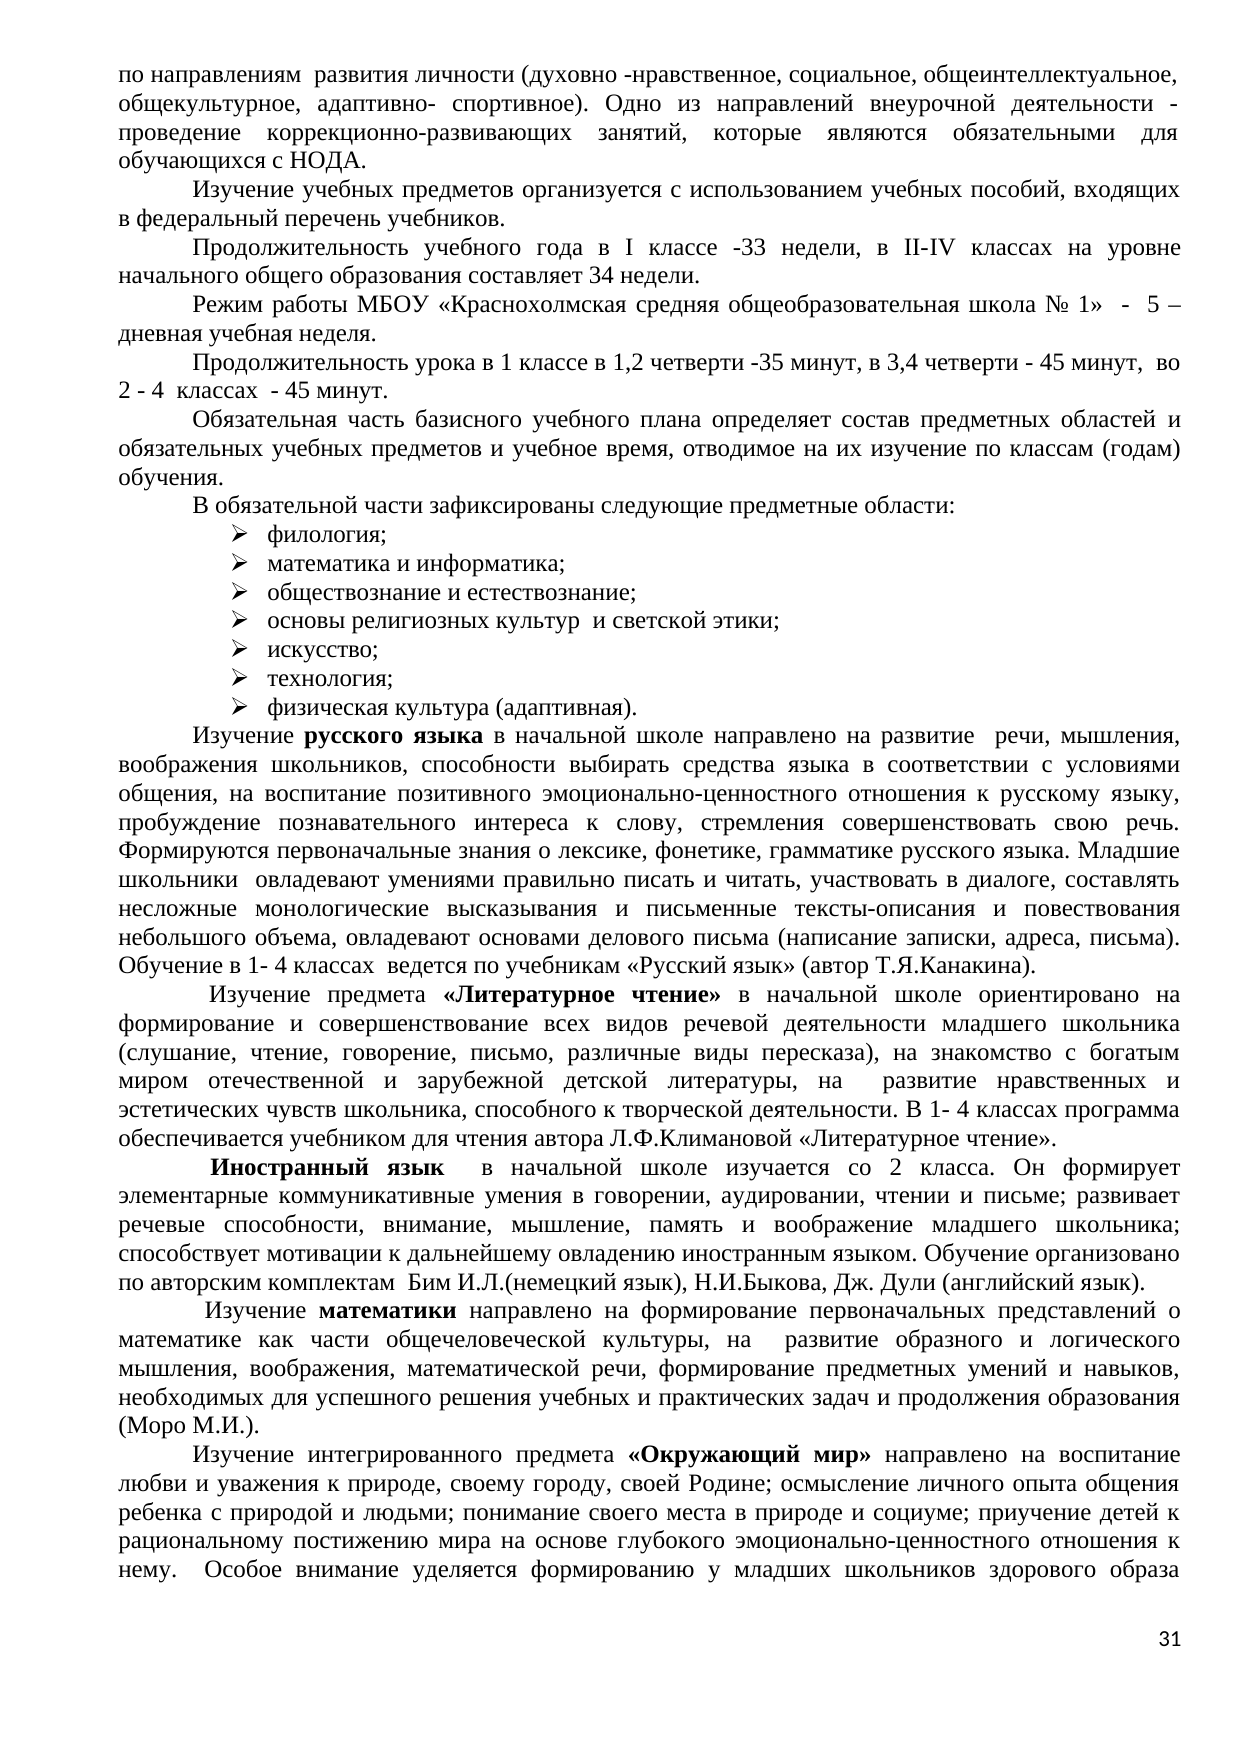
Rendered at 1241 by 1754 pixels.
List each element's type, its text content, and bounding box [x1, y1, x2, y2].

text Изучение учебных предметов организуется с использованием учебных пособий, входящих в федеральный перечень учебников. [118, 174, 1181, 232]
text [118, 59, 1179, 174]
list технология; [229, 663, 1181, 692]
list математика и информатика; [229, 548, 1181, 577]
text Режим работы МБОУ «Краснохолмская средняя общеобразовательная школа № 1» - 5 – дневная учебная неделя. [118, 289, 1181, 347]
text Иностранный язык в начальной школе изучается со 2 класса. Он формирует элементарные коммуникативные умения в говорении, аудировании, чтении и письме; развивает речевые способности, внимание, мышление, память и воображение младшего школьника; способствует мотивации к дальнейшему овладению иностранным языком. Обучение организовано по авторским комплектам Бим И.Л.(немецкий язык), Н.И.Быкова, Дж. Дули (английский язык). [118, 1152, 1181, 1295]
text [118, 1439, 1181, 1583]
text Продолжительность учебного года в Ι классе -33 недели, в ΙΙ-IV классах на уровне начального общего образования составляет 34 недели. [118, 232, 1181, 289]
text В обязательной части зафиксированы следующие предметные области: [118, 490, 1181, 519]
text Продолжительность урока в 1 классе в 1,2 четверти -35 минут, в 3,4 четверти - 45 минут, во 2 - 4 классах - 45 минут. [118, 347, 1181, 404]
text Изучение предмета «Литературное чтение» в начальной школе ориентировано на формирование и совершенствование всех видов речевой деятельности младшего школьника (слушание, чтение, говорение, письмо, различные виды пересказа), на знакомство с богатым миром отечественной и зарубежной детской литературы, на развитие нравственных и эстетических чувств школьника, способного к творческой деятельности. В 1- 4 классах программа обеспечивается учебником для чтения автора Л.Ф.Климановой «Литературное чтение». [118, 979, 1181, 1152]
list филология; [229, 519, 1181, 548]
text Изучение русского языка в начальной школе направлено на развитие речи, мышления, воображения школьников, способности выбирать средства языка в соответствии с условиями общения, на воспитание позитивного эмоционально-ценностного отношения к русскому языку, пробуждение познавательного интереса к слову, стремления совершенствовать свою речь. Формируются первоначальные знания о лексике, фонетике, грамматике русского языка. Младшие школьники овладевают умениями правильно писать и читать, участвовать в диалоге, составлять несложные монологические высказывания и письменные тексты-описания и повествования небольшого объема, овладевают основами делового письма (написание записки, адреса, письма). Обучение в 1- 4 классах ведется по учебникам «Русский язык» (автор Т.Я.Канакина). [118, 720, 1181, 979]
list обществознание и естествознание; [229, 577, 1181, 605]
text Изучение математики направлено на формирование первоначальных представлений о математике как части общечеловеческой культуры, на развитие образного и логического мышления, воображения, математической речи, формирование предметных умений и навыков, необходимых для успешного решения учебных и практических задач и продолжения образования (Моро М.И.). [118, 1295, 1181, 1439]
list физическая культура (адаптивная). [229, 692, 1181, 720]
list искусство; [229, 634, 1181, 663]
list основы религиозных культур и светской этики; [229, 605, 1181, 634]
text Обязательная часть базисного учебного плана определяет состав предметных областей и обязательных учебных предметов и учебное время, отводимое на их изучение по классам (годам) обучения. [118, 404, 1181, 490]
